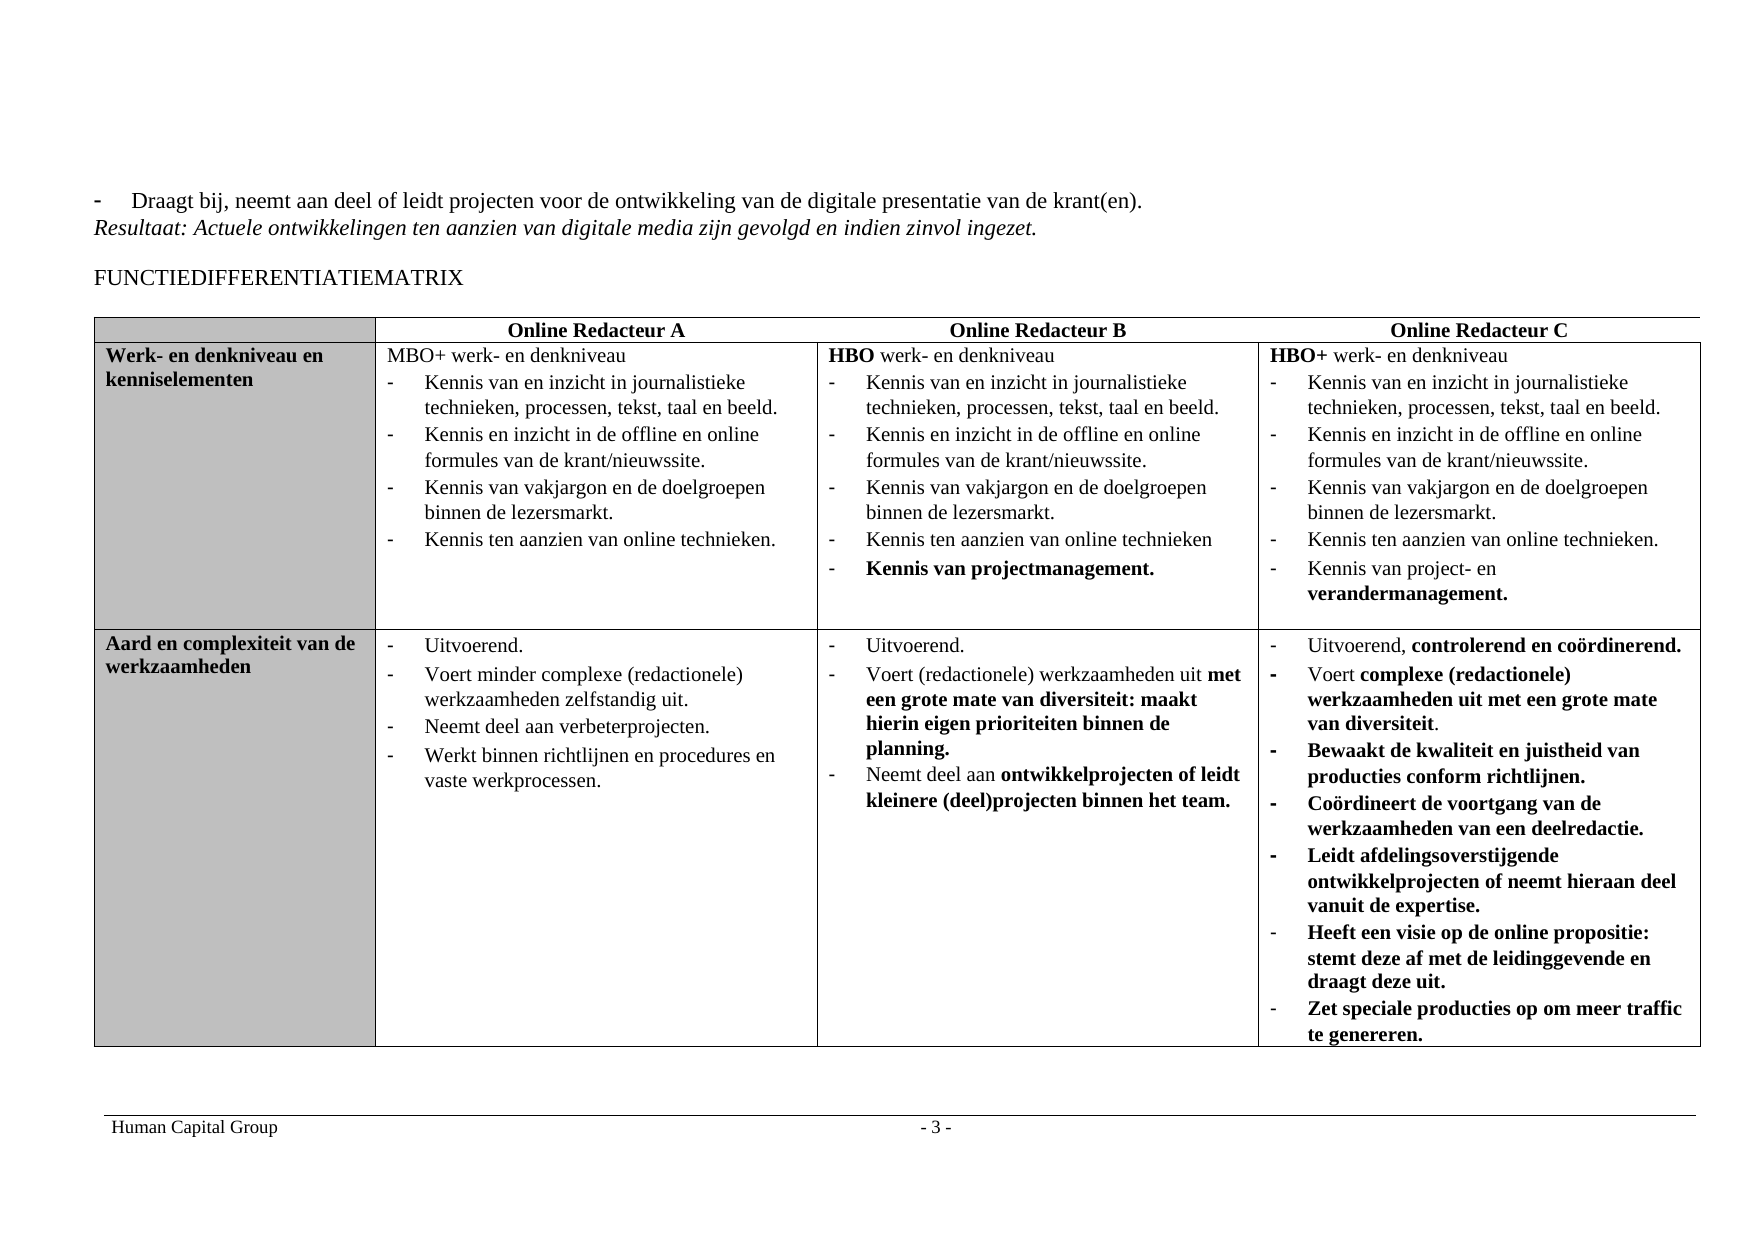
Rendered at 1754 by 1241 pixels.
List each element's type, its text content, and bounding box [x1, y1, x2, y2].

table_cell Aard en complexiteit van de werkzaamheden [95, 630, 375, 1046]
table_header Online Redacteur A [376, 318, 817, 342]
table_cell HBO werk- en denkniveau Kennis van en inzicht in journalistieke technieken, processen, tekst, taal en beeld. Kennis en inzicht in de offline en online formules van de krant/nieuwssite. Kennis van vakjargon en de doelgroepen binnen de lezersmarkt. Kennis ten aanzien van online technieken Kennis van projectmanagement. [818, 343, 1258, 629]
table_cell Uitvoerend. Voert (redactionele) werkzaamheden uit met een grote mate van diversiteit: maakt hierin eigen prioriteiten binnen de planning. Neemt deel aan ontwikkelprojecten of leidt kleinere (deel)projecten binnen het team. [818, 630, 1258, 1046]
text FUNCTIEDIFFERENTIATIEMATRIX [94, 264, 1577, 290]
table_cell HBO+ werk- en denkniveau Kennis van en inzicht in journalistieke technieken, processen, tekst, taal en beeld. Kennis en inzicht in de offline en online formules van de krant/nieuwssite. Kennis van vakjargon en de doelgroepen binnen de lezersmarkt. Kennis ten aanzien van online technieken. Kennis van project- en verandermanagement. [1259, 343, 1700, 629]
table_header Online Redacteur C [1259, 318, 1700, 342]
table_header Online Redacteur B [817, 318, 1258, 342]
table_cell Werk- en denkniveau en kenniselementen [95, 343, 375, 629]
table_cell Uitvoerend. Voert minder complexe (redactionele) werkzaamheden zelfstandig uit. Neemt deel aan verbeterprojecten. Werkt binnen richtlijnen en procedures en vaste werkprocessen. [376, 630, 817, 1046]
text Resultaat: Actuele ontwikkelingen ten aanzien van digitale media zijn gevolgd en indien zinvol ingezet. [94, 213, 1577, 240]
table_cell MBO+ werk- en denkniveau Kennis van en inzicht in journalistieke technieken, processen, tekst, taal en beeld. Kennis en inzicht in de offline en online formules van de krant/nieuwssite. Kennis van vakjargon en de doelgroepen binnen de lezersmarkt. Kennis ten aanzien van online technieken. [376, 343, 817, 629]
table_cell Uitvoerend, controlerend en coördinerend. Voert complexe (redactionele) werkzaamheden uit met een grote mate van diversiteit. Bewaakt de kwaliteit en juistheid van producties conform richtlijnen. Coördineert de voortgang van de werkzaamheden van een deelredactie. Leidt afdelingsoverstijgende ontwikkelprojecten of neemt hieraan deel vanuit de expertise. Heeft een visie op de online propositie: stemt deze af met de leidinggevende en draagt deze uit. Zet speciale producties op om meer traffic te genereren. [1259, 630, 1700, 1046]
list Draagt bij, neemt aan deel of leidt projecten voor de ontwikkeling van de digitale presentatie van de krant(en). [94, 187, 1577, 213]
table_header [95, 318, 375, 342]
